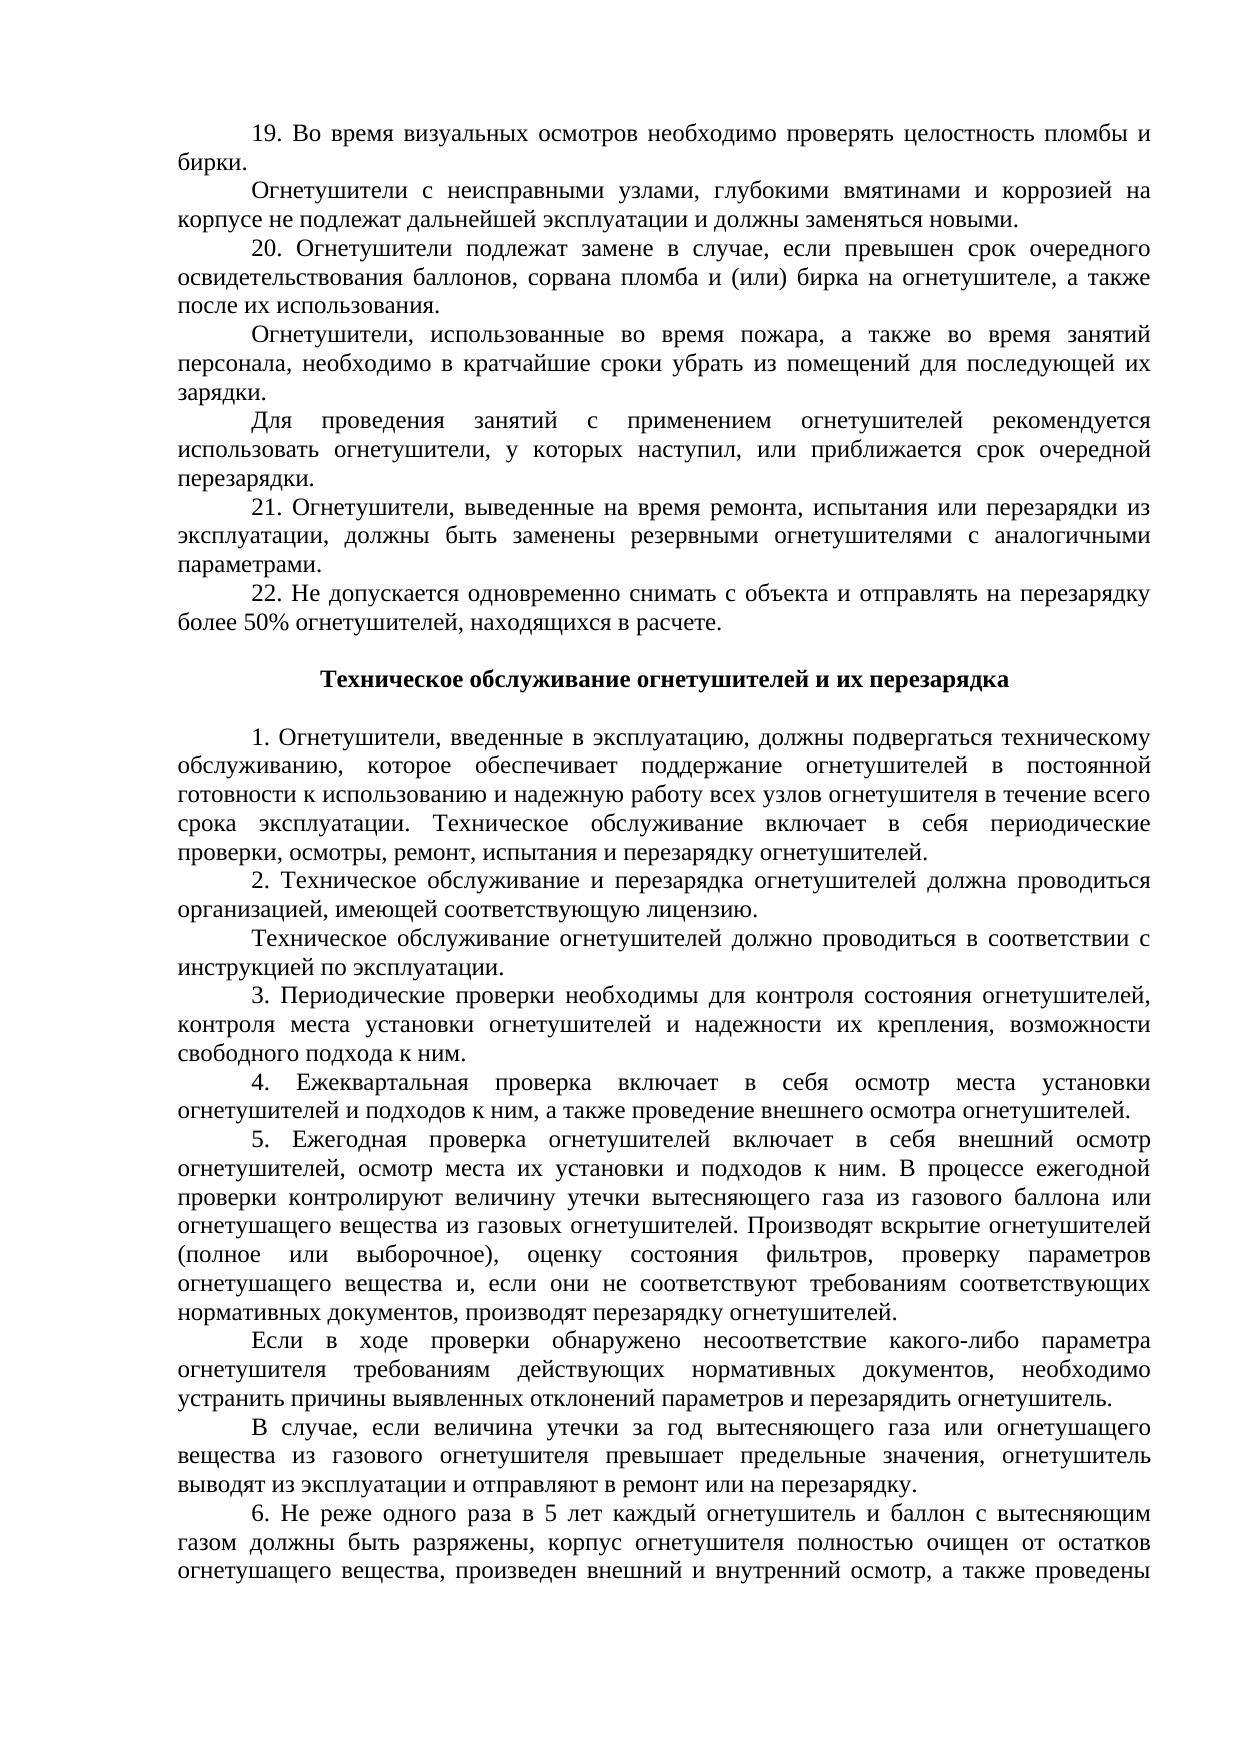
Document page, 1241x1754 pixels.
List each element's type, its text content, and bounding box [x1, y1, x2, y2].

text 5. Ежегодная проверка огнетушителей включает в себя внешний осмотр огнетушителей, осмотр места их установки и подходов к ним. В процессе ежегодной проверки контролируют величину утечки вытесняющего газа из газового баллона или огнетушащего вещества из газовых огнетушителей. Производят вскрытие огнетушителей (полное или выборочное), оценку состояния фильтров, проверку параметров огнетушащего вещества и, если они не соответствуют требованиям соответствующих нормативных документов, производят перезарядку огнетушителей. [177, 1124, 1152, 1326]
text 19. Во время визуальных осмотров необходимо проверять целостность пломбы и бирки. [177, 118, 1152, 176]
text 3. Периодические проверки необходимы для контроля состояния огнетушителей, контроля места установки огнетушителей и надежности их крепления, возможности свободного подхода к ним. [177, 981, 1152, 1067]
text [177, 1498, 1152, 1584]
text Огнетушители с неисправными узлами, глубокими вмятинами и коррозией на корпусе не подлежат дальнейшей эксплуатации и должны заменяться новыми. [177, 176, 1152, 233]
text 22. Не допускается одновременно снимать с объекта и отправлять на перезарядку более 50% огнетушителей, находящихся в расчете. [177, 578, 1152, 636]
text 1. Огнетушители, введенные в эксплуатацию, должны подвергаться техническому обслуживанию, которое обеспечивает поддержание огнетушителей в постоянной готовности к использованию и надежную работу всех узлов огнетушителя в течение всего срока эксплуатации. Техническое обслуживание включает в себя периодические проверки, осмотры, ремонт, испытания и перезарядку огнетушителей. [177, 722, 1152, 866]
text Если в ходе проверки обнаружено несоответствие какого-либо параметра огнетушителя требованиям действующих нормативных документов, необходимо устранить причины выявленных отклонений параметров и перезарядить огнетушитель. [177, 1326, 1152, 1412]
text Огнетушители, использованные во время пожара, а также во время занятий персонала, необходимо в кратчайшие сроки убрать из помещений для последующей их зарядки. [177, 319, 1152, 406]
text 4. Ежеквартальная проверка включает в себя осмотр места установки огнетушителей и подходов к ним, а также проведение внешнего осмотра огнетушителей. [177, 1067, 1152, 1124]
text 2. Техническое обслуживание и перезарядка огнетушителей должна проводиться организацией, имеющей соответствующую лицензию. [177, 866, 1152, 923]
text Для проведения занятий с применением огнетушителей рекомендуется использовать огнетушители, у которых наступил, или приближается срок очередной перезарядки. [177, 406, 1152, 492]
text 21. Огнетушители, выведенные на время ремонта, испытания или перезарядки из эксплуатации, должны быть заменены резервными огнетушителями с аналогичными параметрами. [177, 492, 1152, 578]
text 20. Огнетушители подлежат замене в случае, если превышен срок очередного освидетельствования баллонов, сорвана пломба и (или) бирка на огнетушителе, а также после их использования. [177, 233, 1152, 319]
text Техническое обслуживание огнетушителей и их перезарядка [177, 664, 1152, 693]
text В случае, если величина утечки за год вытесняющего газа или огнетушащего вещества из газового огнетушителя превышает предельные значения, огнетушитель выводят из эксплуатации и отправляют в ремонт или на перезарядку. [177, 1412, 1152, 1498]
text Техническое обслуживание огнетушителей должно проводиться в соответствии с инструкцией по эксплуатации. [177, 923, 1152, 981]
